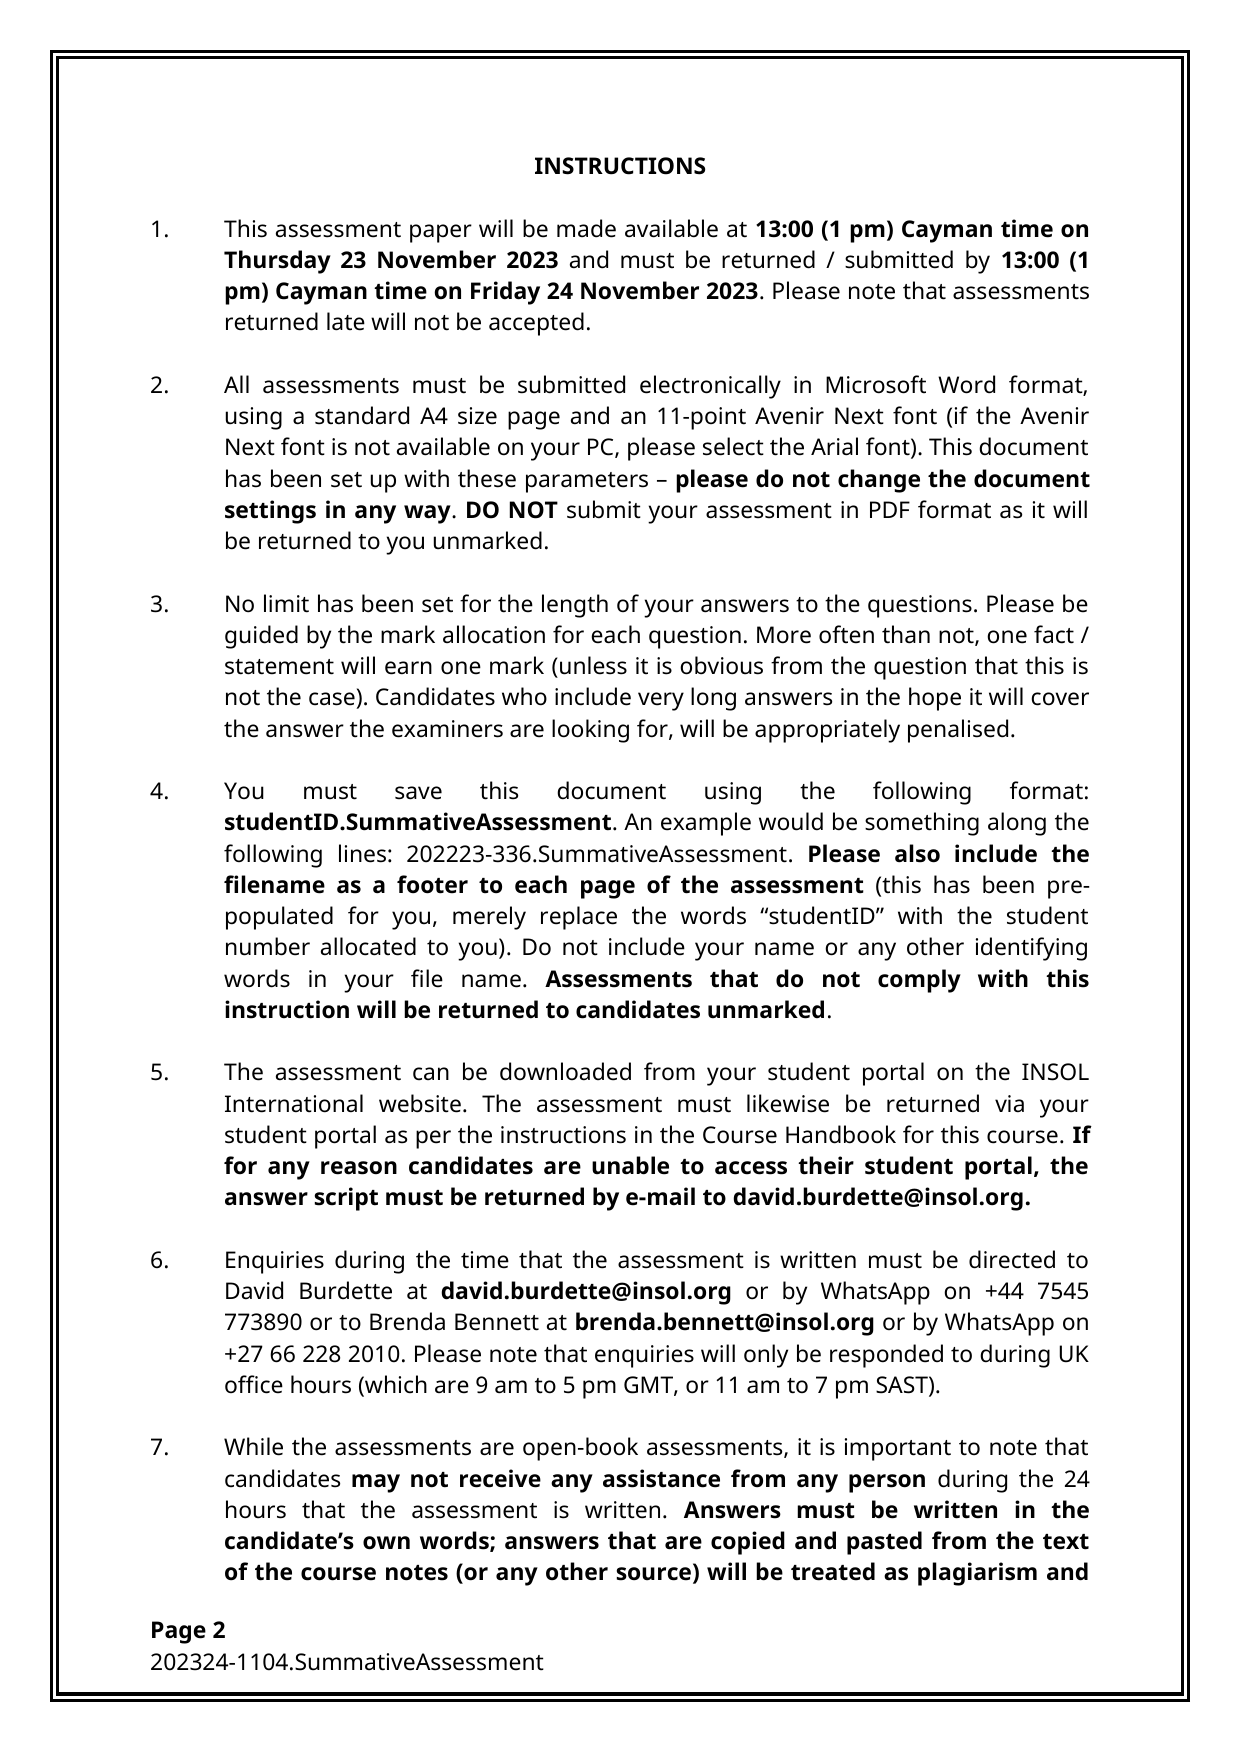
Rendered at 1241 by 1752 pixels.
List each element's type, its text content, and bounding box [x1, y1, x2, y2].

text 5. The assessment can be downloaded from your student portal on the INSOL International website. The assessment must likewise be returned via your student portal as per the instructions in the Course Handbook for this course. If for any reason candidates are unable to access their student portal, the answer script must be returned by e-mail to david.burdette@insol.org. [150, 1056, 1090, 1212]
text 2. All assessments must be submitted electronically in Microsoft Word format, using a standard A4 size page and an 11-point Avenir Next font (if the Avenir Next font is not available on your PC, please select the Arial font). This document has been set up with these parameters – please do not change the document settings in any way. DO NOT submit your assessment in PDF format as it will be returned to you unmarked. [150, 369, 1090, 556]
text 3. No limit has been set for the length of your answers to the questions. Please be guided by the mark allocation for each question. More often than not, one fact / statement will earn one mark (unless it is obvious from the question that this is not the case). Candidates who include very long answers in the hope it will cover the answer the examiners are looking for, will be appropriately penalised. [150, 587, 1090, 744]
text INSTRUCTIONS [150, 150, 1090, 181]
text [150, 1431, 1090, 1587]
text 6. Enquiries during the time that the assessment is written must be directed to David Burdette at david.burdette@insol.org or by WhatsApp on +44 7545 773890 or to Brenda Bennett at brenda.bennett@insol.org or by WhatsApp on +27 66 228 2010. Please note that enquiries will only be responded to during UK office hours (which are 9 am to 5 pm GMT, or 11 am to 7 pm SAST). [150, 1244, 1090, 1400]
text 4. You must save this document using the following format: studentID.SummativeAssessment. An example would be something along the following lines: 202223-336.SummativeAssessment. Please also include the filename as a footer to each page of the assessment (this has been pre-populated for you, merely replace the words “studentID” with the student number allocated to you). Do not include your name or any other identifying words in your file name. Assessments that do not comply with this instruction will be returned to candidates unmarked. [150, 775, 1090, 1025]
text 1. This assessment paper will be made available at 13:00 (1 pm) Cayman time on Thursday 23 November 2023 and must be returned / submitted by 13:00 (1 pm) Cayman time on Friday 24 November 2023. Please note that assessments returned late will not be accepted. [150, 212, 1090, 337]
